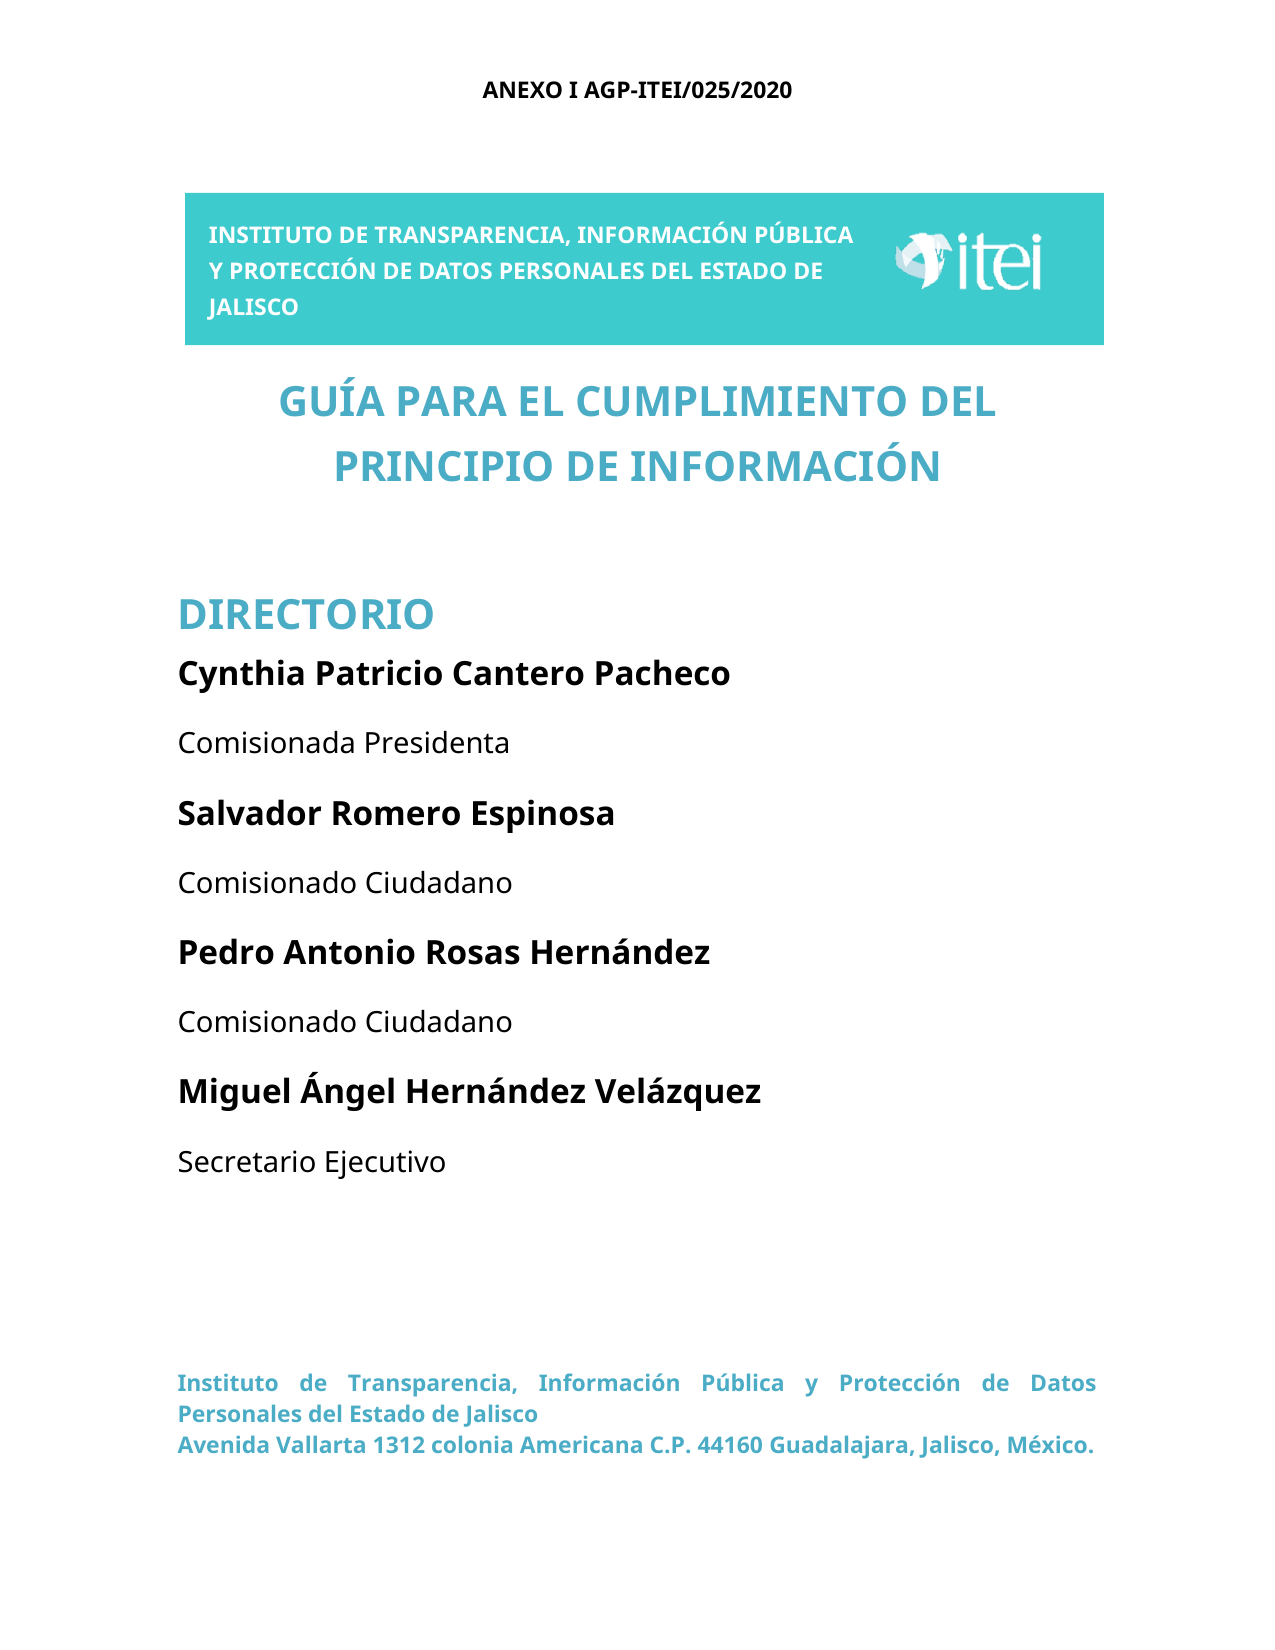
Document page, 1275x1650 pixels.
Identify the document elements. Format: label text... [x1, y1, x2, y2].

picture [873, 218, 1084, 314]
text Miguel Ángel Hernández Velázquez [177, 1068, 1098, 1114]
text Comisionado Ciudadano [177, 1002, 1098, 1041]
subtitle GUÍA PARA EL CUMPLIMIENTO DEL PRINCIPIO DE INFORMACIÓN [177, 372, 1098, 494]
text Instituto de Transparencia, Información Pública y Protección de Datos Personales del Estado de Jalisco [177, 1367, 1098, 1429]
text Cynthia Patricio Cantero Pacheco [177, 650, 1098, 695]
text Pedro Antonio Rosas Hernández [177, 929, 1098, 974]
subtitle DIRECTORIO [177, 584, 1098, 641]
text Avenida Vallarta 1312 colonia Americana C.P. 44160 Guadalajara, Jalisco, México. [177, 1429, 769, 1461]
text Secretario Ejecutivo [177, 1141, 1098, 1181]
text Salvador Romero Espinosa [177, 789, 1098, 835]
text Comisionado Ciudadano [177, 862, 1098, 902]
text Comisionada Presidenta [177, 723, 1098, 762]
